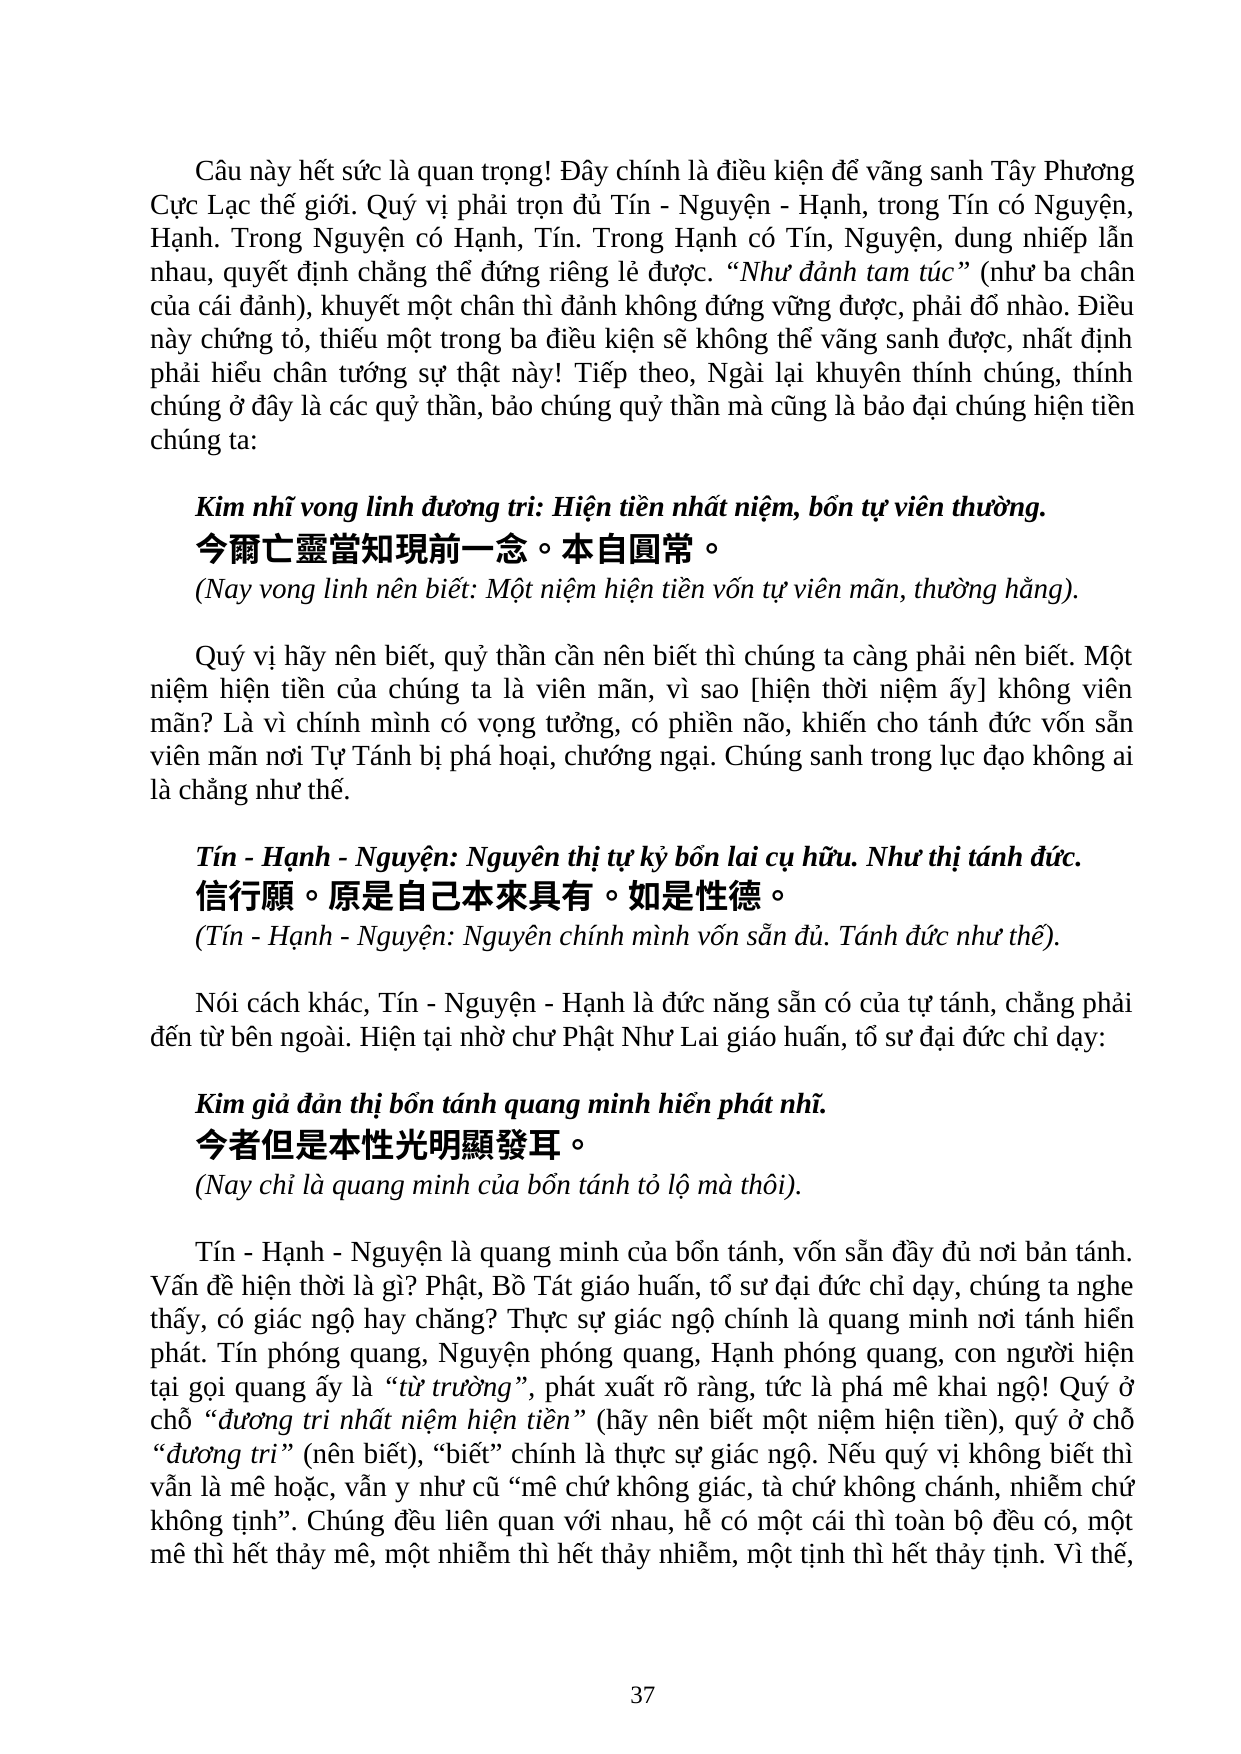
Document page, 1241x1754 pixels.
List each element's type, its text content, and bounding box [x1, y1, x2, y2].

text Câu này hết sức là quan trọng! Đây chính là điều kiện để vãng sanh Tây Phương Cực Lạc thế giới. Quý vị phải trọn đủ Tín - Nguyện - Hạnh, trong Tín có Nguyện, Hạnh. Trong Nguyện có Hạnh, Tín. Trong Hạnh có Tín, Nguyện, dung nhiếp lẫn nhau, quyết định chẳng thể đứng riêng lẻ được. “Như đảnh tam túc” (như ba chân của cái đảnh), khuyết một chân thì đảnh không đứng vững được, phải đổ nhào. Điều này chứng tỏ, thiếu một trong ba điều kiện sẽ không thể vãng sanh được, nhất định phải hiểu chân tướng sự thật này! Tiếp theo, Ngài lại khuyên thính chúng, thính chúng ở đây là các quỷ thần, bảo chúng quỷ thần mà cũng là bảo đại chúng hiện tiền chúng ta: [150, 153, 1135, 455]
text (Tín - Hạnh - Nguyện: Nguyên chính mình vốn sẵn đủ. Tánh đức như thế). [150, 918, 1135, 952]
text 今爾亡靈當知現前一念。本自圓常。 [150, 522, 1135, 571]
text Nói cách khác, Tín - Nguyện - Hạnh là đức năng sẵn có của tự tánh, chẳng phải đến từ bên ngoài. Hiện tại nhờ chư Phật Như Lai giáo huấn, tổ sư đại đức chỉ dạy: [150, 985, 1135, 1052]
text Kim giả đản thị bổn tánh quang minh hiển phát nhĩ. [150, 1086, 1135, 1119]
text Kim nhĩ vong linh đương tri: Hiện tiền nhất niệm, bổn tự viên thường. [150, 489, 1135, 522]
text (Nay vong linh nên biết: Một niệm hiện tiền vốn tự viên mãn, thường hằng). [150, 571, 1135, 604]
text Quý vị hãy nên biết, quỷ thần cần nên biết thì chúng ta càng phải nên biết. Một niệm hiện tiền của chúng ta là viên mãn, vì sao [hiện thời niệm ấy] không viên mãn? Là vì chính mình có vọng tưởng, có phiền não, khiến cho tánh đức vốn sẵn viên mãn nơi Tự Tánh bị phá hoại, chướng ngại. Chúng sanh trong lục đạo không ai là chẳng như thế. [150, 638, 1135, 806]
text 今者但是本性光明顯發耳。 [150, 1119, 1135, 1167]
text Tín - Hạnh - Nguyện: Nguyên thị tự kỷ bổn lai cụ hữu. Như thị tánh đức. [150, 839, 1135, 873]
text (Nay chỉ là quang minh của bổn tánh tỏ lộ mà thôi). [150, 1167, 1135, 1201]
text 信行願。原是自己本來具有。如是性德。 [150, 873, 1135, 918]
